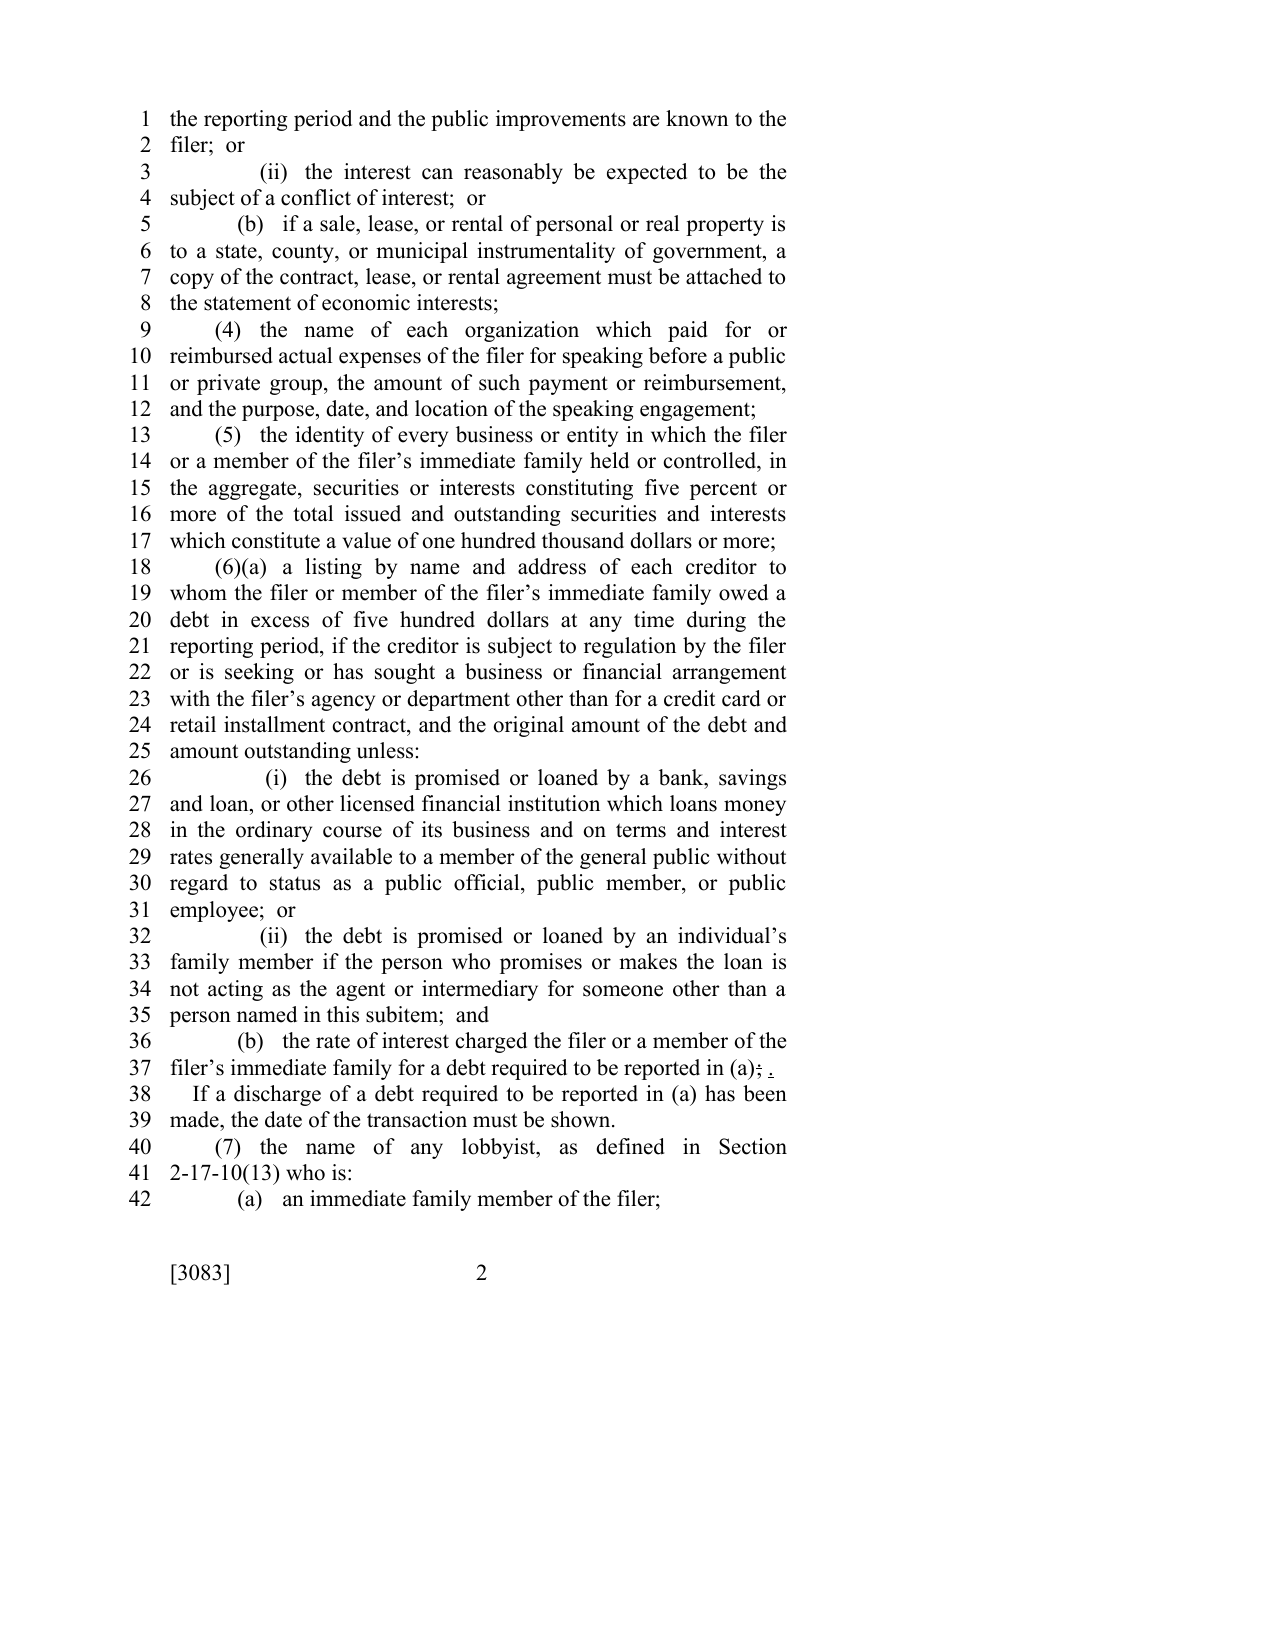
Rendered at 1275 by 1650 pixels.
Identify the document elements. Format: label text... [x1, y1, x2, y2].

text (a) an immediate family member of the filer; [169, 1186, 787, 1212]
text (ii) the debt is promised or loaned by an individual’s family member if the person who promises or makes the loan is not acting as the agent or intermediary for someone other than a person named in this subitem; and [169, 922, 787, 1027]
text (ii) the interest can reasonably be expected to be the subject of a conflict of interest; or [169, 158, 787, 210]
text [169, 105, 787, 158]
text (b) the rate of interest charged the filer or a member of the filer’s immediate family for a debt required to be reported in (a); . [169, 1027, 787, 1080]
text (7) the name of any lobbyist, as defined in Section 2-17-10(13) who is: [169, 1133, 787, 1186]
text (5) the identity of every business or entity in which the filer or a member of the filer’s immediate family held or controlled, in the aggregate, securities or interests constituting five percent or more of the total issued and outstanding securities and interests which constitute a value of one hundred thousand dollars or more; [169, 421, 787, 553]
text (b) if a sale, lease, or rental of personal or real property is to a state, county, or municipal instrumentality of government, a copy of the contract, lease, or rental agreement must be attached to the statement of economic interests; [169, 210, 787, 316]
text (i) the debt is promised or loaned by a bank, savings and loan, or other licensed financial institution which loans money in the ordinary course of its business and on terms and interest rates generally available to a member of the general public without regard to status as a public official, public member, or public employee; or [169, 764, 787, 922]
text If a discharge of a debt required to be reported in (a) has been made, the date of the transaction must be shown. [169, 1080, 787, 1133]
text (6)(a) a listing by name and address of each creditor to whom the filer or member of the filer’s immediate family owed a debt in excess of five hundred dollars at any time during the reporting period, if the creditor is subject to regulation by the filer or is seeking or has sought a business or financial arrangement with the filer’s agency or department other than for a credit card or retail installment contract, and the original amount of the debt and amount outstanding unless: [169, 553, 787, 764]
text (4) the name of each organization which paid for or reimbursed actual expenses of the filer for speaking before a public or private group, the amount of such payment or reimbursement, and the purpose, date, and location of the speaking engagement; [169, 316, 787, 421]
